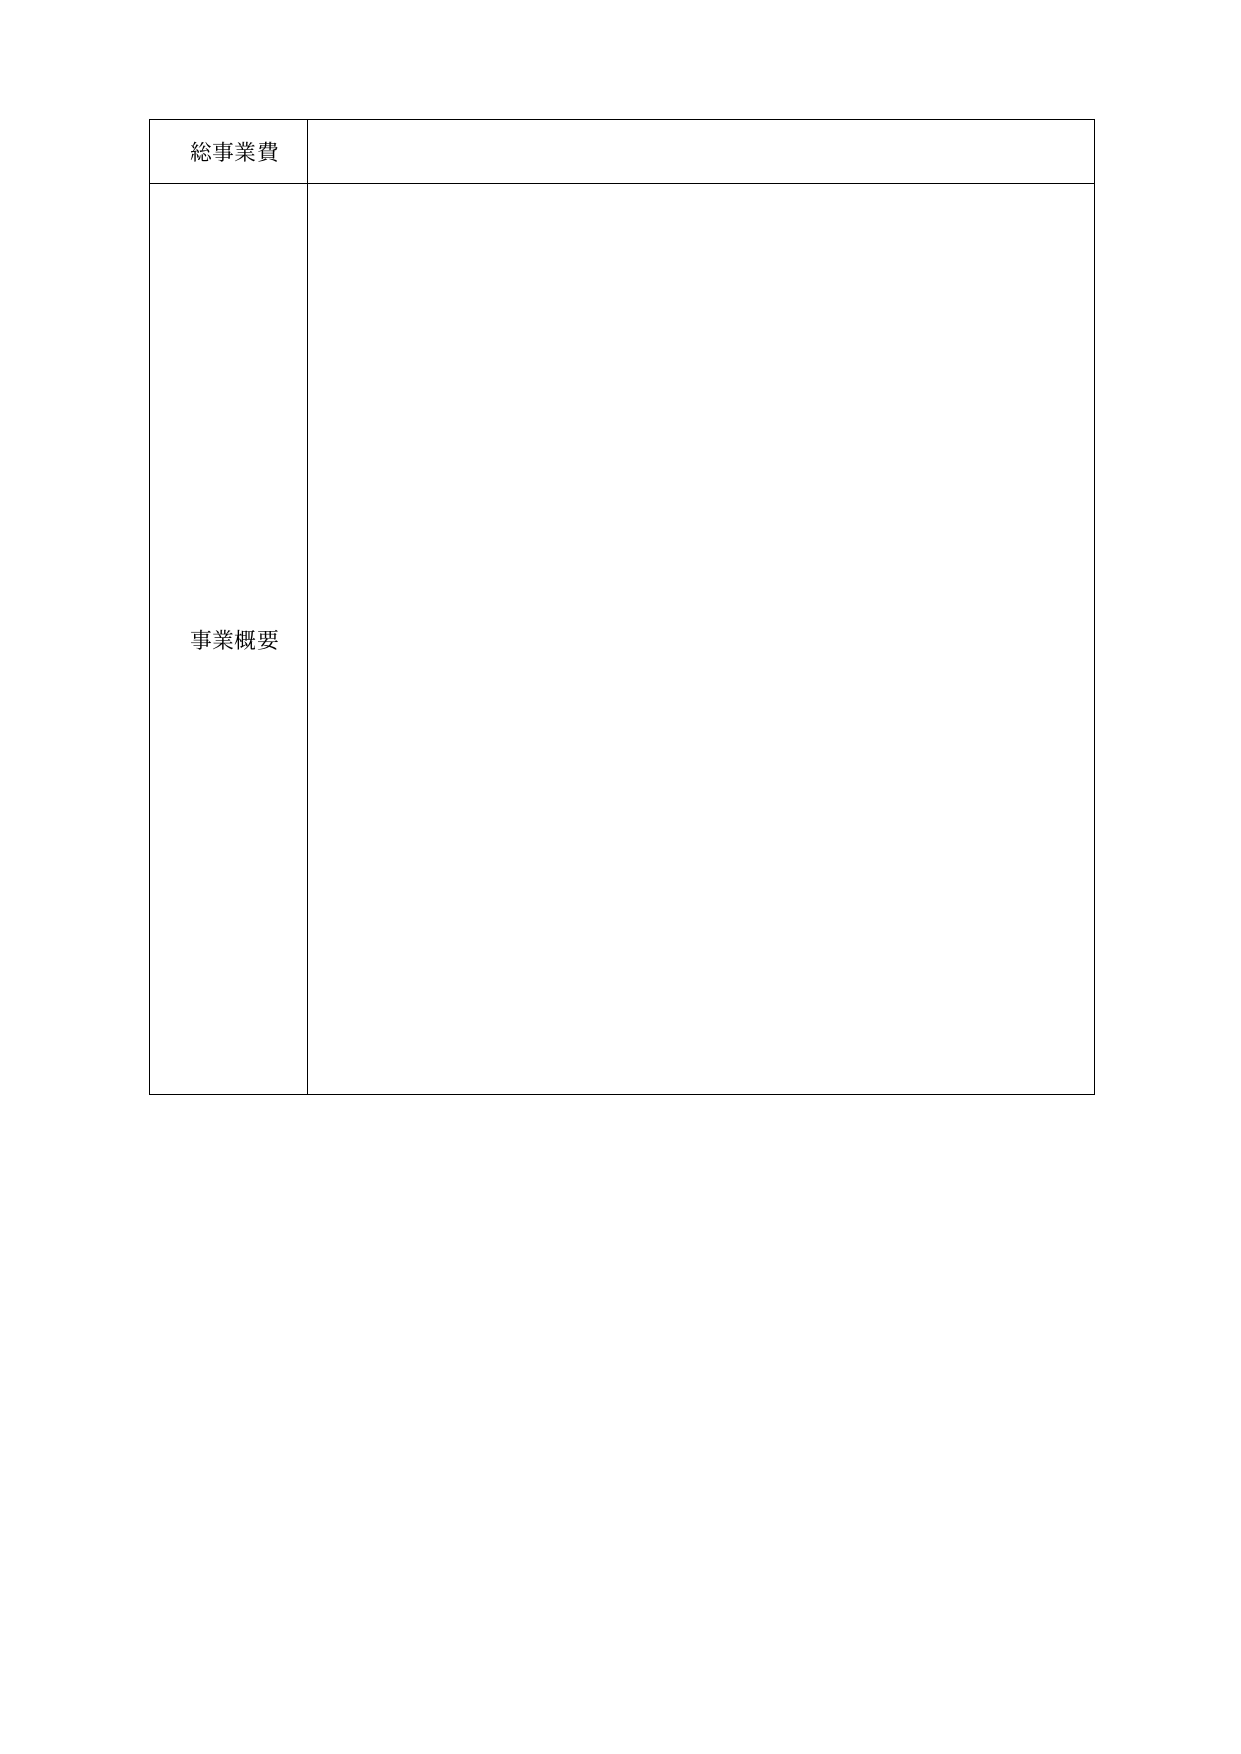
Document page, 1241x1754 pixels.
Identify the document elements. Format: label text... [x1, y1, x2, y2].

table_cell [308, 120, 1094, 183]
table_cell 総事業費 [150, 120, 307, 183]
table_cell [308, 184, 1094, 1094]
table_cell 事業概要 [150, 184, 307, 1094]
